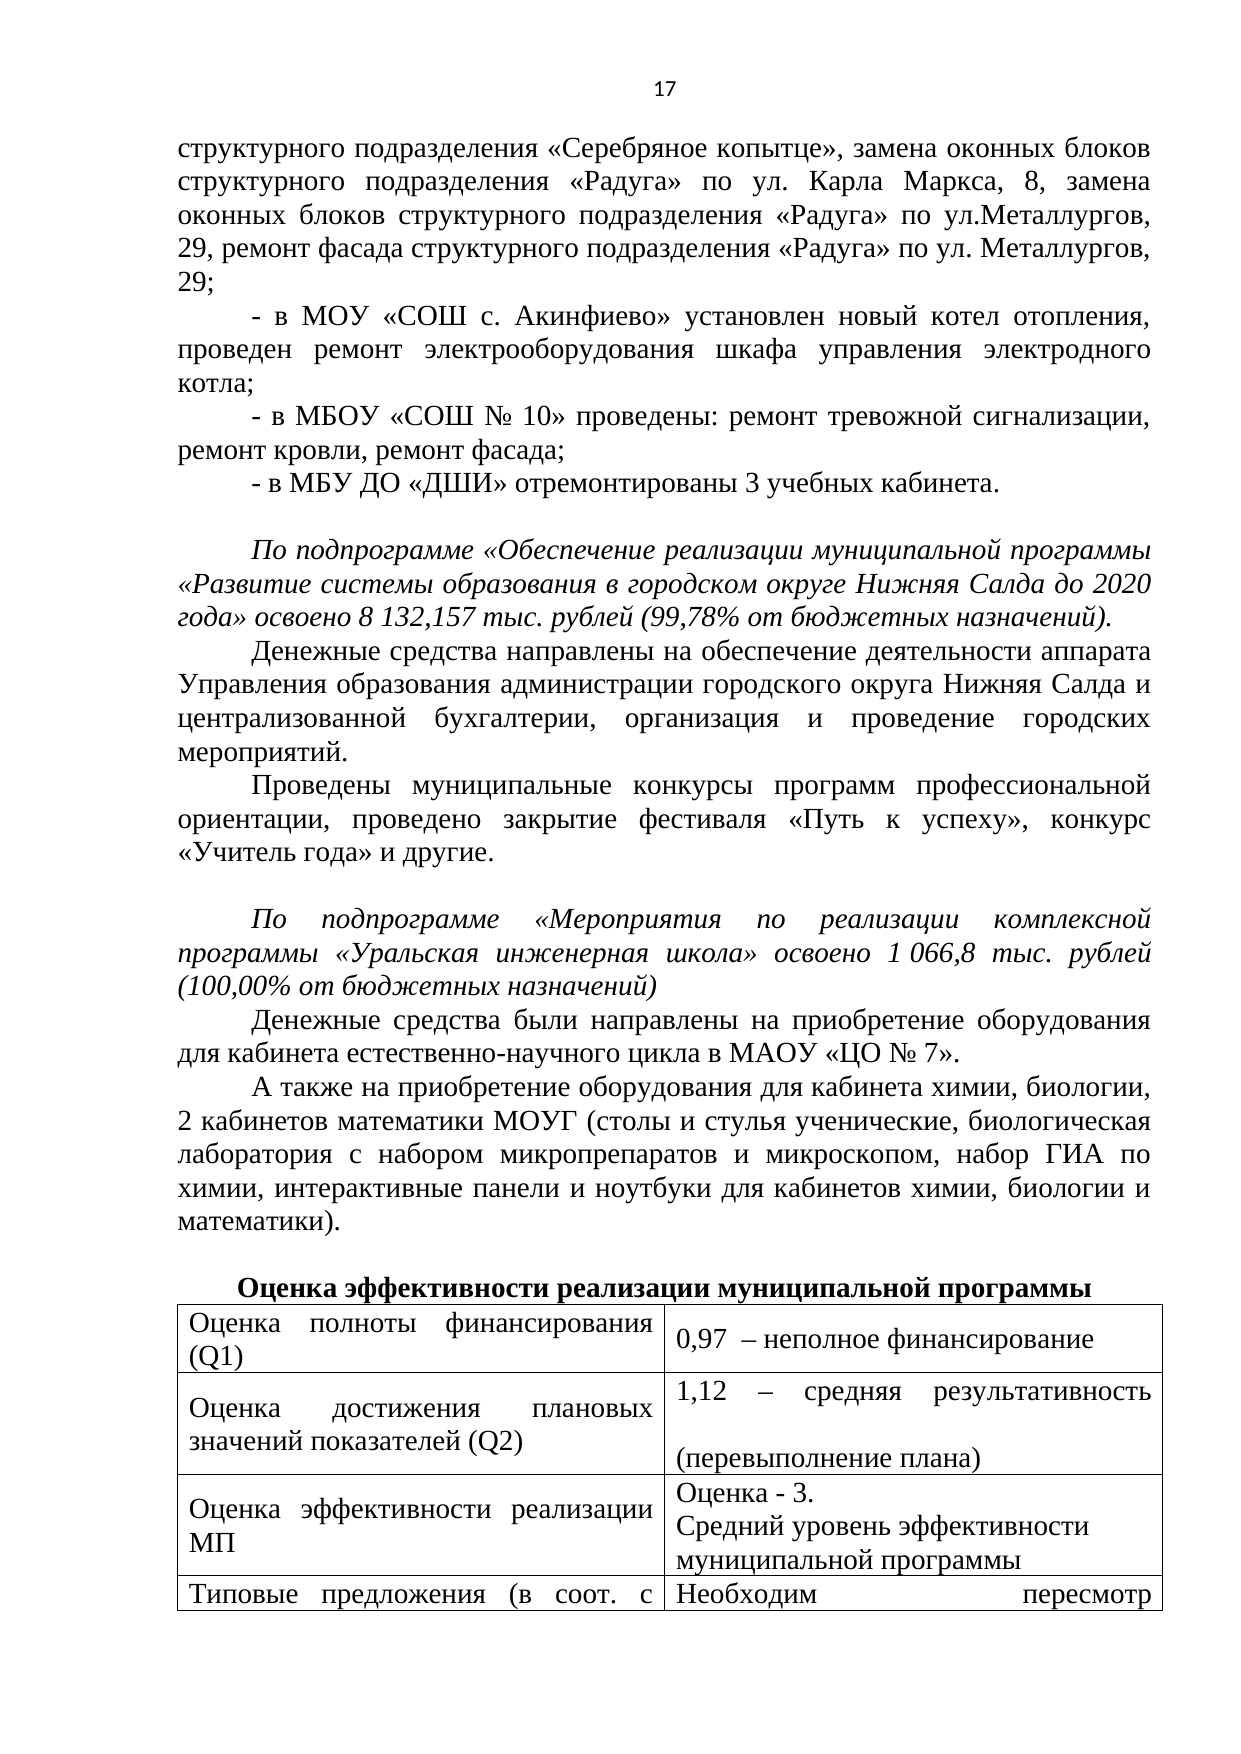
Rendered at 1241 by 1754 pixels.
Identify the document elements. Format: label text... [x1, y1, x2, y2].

table_cell Оценка достижения плановых значений показателей (Q2) [178, 1373, 664, 1474]
text - в МОУ «СОШ с. Акинфиево» установлен новый котел отопления, проведен ремонт электрооборудования шкафа управления электродного котла; [177, 298, 1152, 398]
text А также на приобретение оборудования для кабинета химии, биологии, 2 кабинетов математики МОУГ (столы и стулья ученические, биологическая лаборатория с набором микропрепаратов и микроскопом, набор ГИА по химии, интерактивные панели и ноутбуки для кабинетов химии, биологии и математики). [177, 1069, 1152, 1237]
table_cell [178, 1576, 664, 1610]
text Денежные средства направлены на обеспечение деятельности аппарата Управления образования администрации городского округа Нижняя Салда и централизованной бухгалтерии, организация и проведение городских мероприятий. [177, 633, 1152, 767]
table_cell Оценка эффективности реализации МП [178, 1475, 664, 1575]
text - в МБОУ «СОШ № 10» проведены: ремонт тревожной сигнализации, ремонт кровли, ремонт фасада; [177, 398, 1152, 465]
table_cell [665, 1576, 1162, 1610]
text По подпрограмме «Мероприятия по реализации комплексной программы «Уральская инженерная школа» освоено 1 066,8 тыс. рублей (100,00% от бюджетных назначений) [177, 901, 1152, 1002]
table_cell 1,12 – средняя результативность (перевыполнение плана) [665, 1373, 1162, 1474]
table_cell Оценка - 3. Средний уровень эффективности муниципальной программы [665, 1475, 1162, 1575]
text Оценка эффективности реализации муниципальной программы [177, 1270, 1152, 1304]
table_header 0,97 – неполное финансирование [665, 1305, 1162, 1372]
text Проведены муниципальные конкурсы программ профессиональной ориентации, проведено закрытие фестиваля «Путь к успеху», конкурс «Учитель года» и другие. [177, 767, 1152, 868]
table_header Оценка полноты финансирования (Q1) [178, 1305, 664, 1372]
text - в МБУ ДО «ДШИ» отремонтированы 3 учебных кабинета. [177, 465, 1152, 499]
text Денежные средства были направлены на приобретение оборудования для кабинета естественно-научного цикла в МАОУ «ЦО № 7». [177, 1002, 1152, 1069]
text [177, 130, 1152, 298]
text По подпрограмме «Обеспечение реализации муниципальной программы «Развитие системы образования в городском округе Нижняя Салда до 2020 года» освоено 8 132,157 тыс. рублей (99,78% от бюджетных назначений). [177, 532, 1152, 633]
